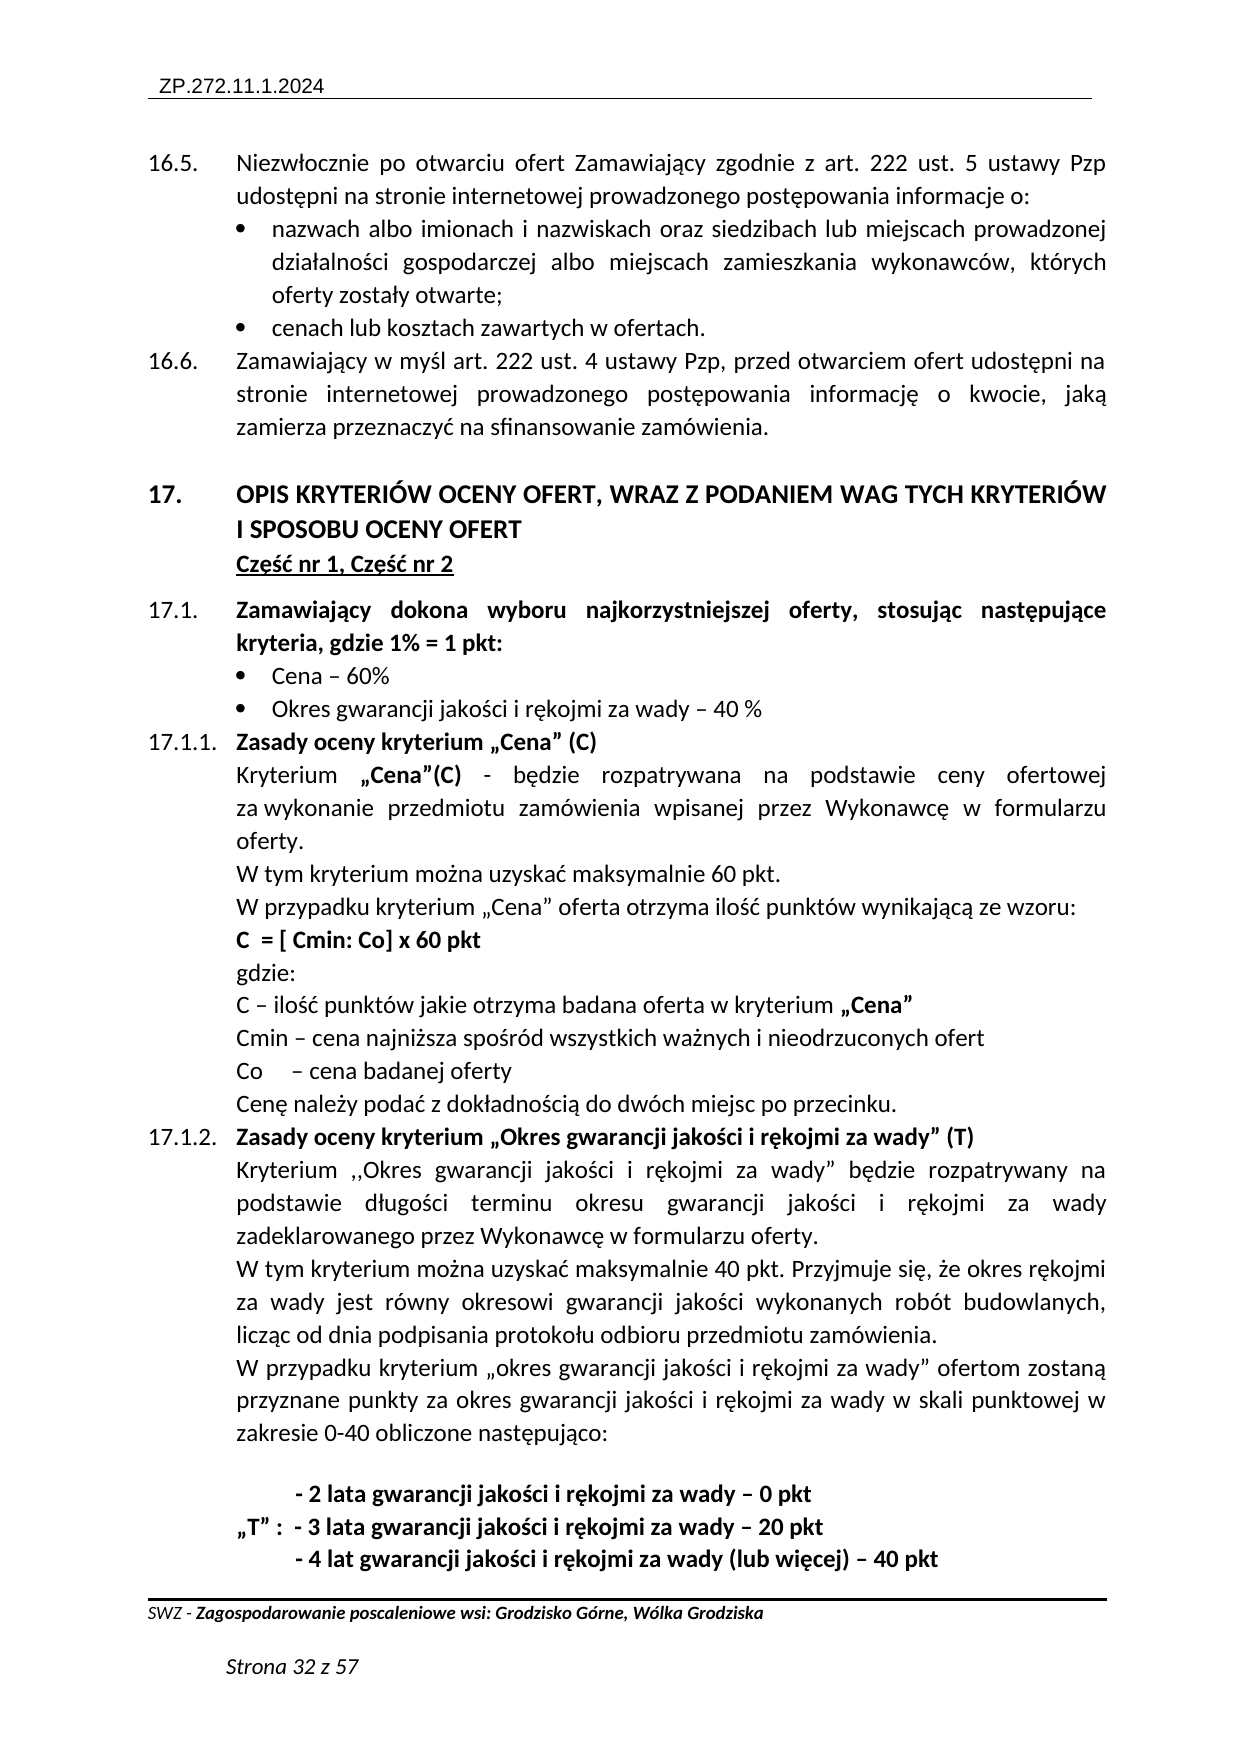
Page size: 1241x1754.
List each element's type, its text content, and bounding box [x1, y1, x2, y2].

list Zamawiający dokona wyboru najkorzystniejszej oferty, stosując następujące kryteria, gdzie 1% = 1 pkt: [148, 594, 1107, 658]
list Kryterium ,,Okres gwarancji jakości i rękojmi za wady” będzie rozpatrywany na podstawie długości terminu okresu gwarancji jakości i rękojmi za wady zadeklarowanego przez Wykonawcę w formularzu oferty. [236, 1154, 1107, 1251]
list - 4 lat gwarancji jakości i rękojmi za wady (lub więcej) – 40 pkt [236, 1544, 1107, 1574]
list cenach lub kosztach zawartych w ofertach. [236, 312, 1107, 343]
list gdzie: [236, 957, 1107, 987]
list Cenę należy podać z dokładnością do dwóch miejsc po przecinku. [223, 1088, 1107, 1119]
list OPIS KRYTERIÓW OCENY OFERT, WRAZ Z PODANIEM WAG TYCH KRYTERIÓW I SPOSOBU OCENY OFERT [148, 477, 1107, 545]
list Zasady oceny kryterium „Cena” (C) [148, 726, 1107, 757]
list Okres gwarancji jakości i rękojmi za wady – 40 % [236, 693, 1107, 724]
list Część nr 1, Część nr 2 [236, 548, 1107, 578]
list W przypadku kryterium „okres gwarancji jakości i rękojmi za wady” ofertom zostaną przyznane punkty za okres gwarancji jakości i rękojmi za wady w skali punktowej w zakresie 0-40 obliczone następująco: [236, 1352, 1107, 1448]
list Niezwłocznie po otwarciu ofert Zamawiający zgodnie z art. 222 ust. 5 ustawy Pzp udostępni na stronie internetowej prowadzonego postępowania informacje o: [148, 148, 1107, 211]
list Zamawiający w myśl art. 222 ust. 4 ustawy Pzp, przed otwarciem ofert udostępni na stronie internetowej prowadzonego postępowania informację o kwocie, jaką zamierza przeznaczyć na sfinansowanie zamówienia. [148, 345, 1107, 441]
list W tym kryterium można uzyskać maksymalnie 60 pkt. W przypadku kryterium „Cena” oferta otrzyma ilość punktów wynikającą ze wzoru: [236, 858, 1107, 921]
list Cmin – cena najniższa spośród wszystkich ważnych i nieodrzuconych ofert [236, 1022, 1107, 1053]
list W tym kryterium można uzyskać maksymalnie 40 pkt. Przyjmuje się, że okres rękojmi za wady jest równy okresowi gwarancji jakości wykonanych robót budowlanych, licząc od dnia podpisania protokołu odbioru przedmiotu zamówienia. [236, 1253, 1107, 1349]
list Zasady oceny kryterium „Okres gwarancji jakości i rękojmi za wady” (T) [148, 1121, 1107, 1152]
list Cena – 60% [236, 660, 1107, 691]
list nazwach albo imionach i nazwiskach oraz siedzibach lub miejscach prowadzonej działalności gospodarczej albo miejscach zamieszkania wykonawców, których oferty zostały otwarte; [236, 213, 1107, 310]
list C = [ Cmin: Co] x 60 pkt [236, 924, 1107, 954]
list Co – cena badanej oferty [236, 1055, 1107, 1086]
list „T” : - 3 lata gwarancji jakości i rękojmi za wady – 20 pkt [236, 1511, 1107, 1541]
list Kryterium „Cena”(C) - będzie rozpatrywana na podstawie ceny ofertowej za wykonanie przedmiotu zamówienia wpisanej przez Wykonawcę w formularzu oferty. [236, 759, 1107, 856]
list C – ilość punktów jakie otrzyma badana oferta w kryterium „Cena” [236, 989, 1107, 1020]
list - 2 lata gwarancji jakości i rękojmi za wady – 0 pkt [236, 1478, 1107, 1508]
